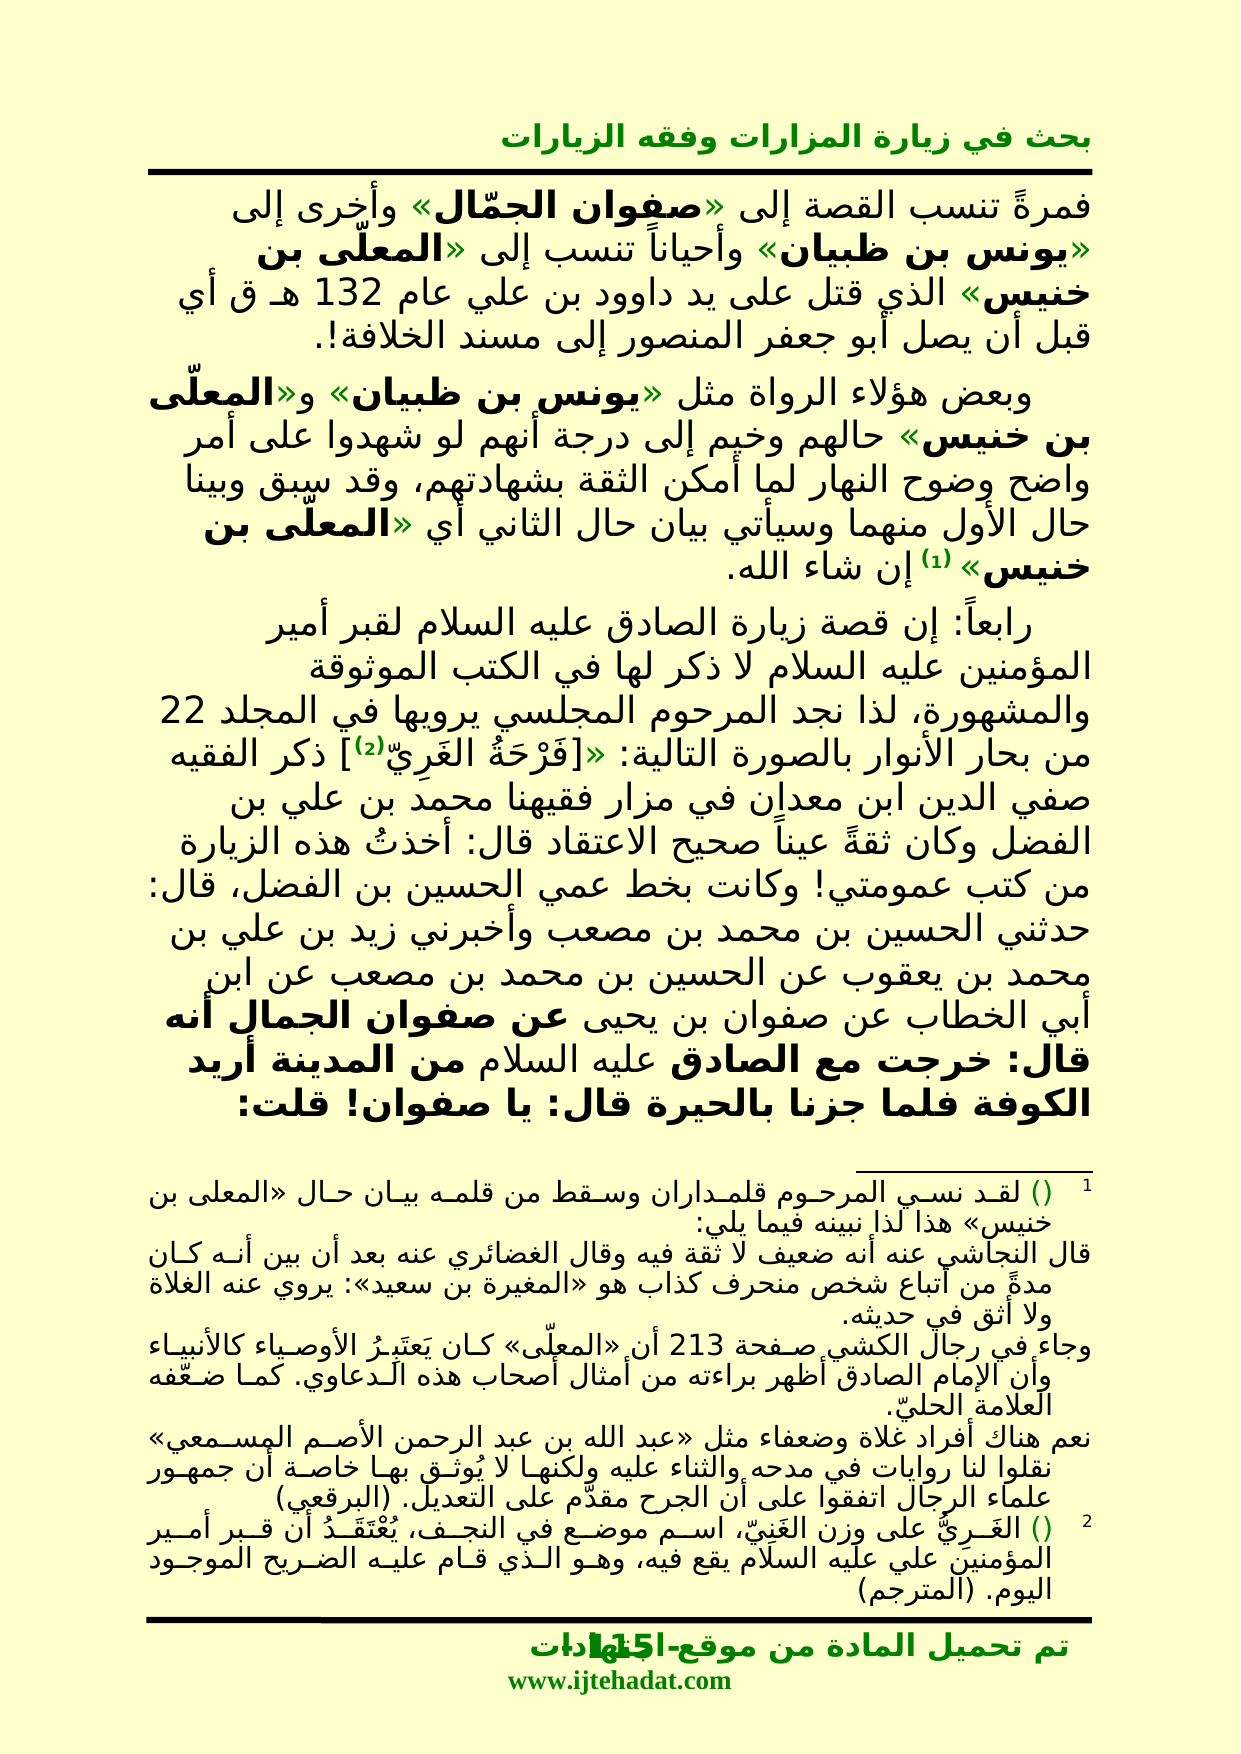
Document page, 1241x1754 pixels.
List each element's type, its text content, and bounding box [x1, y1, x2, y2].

text وبعض هؤلاء الرواة مثل «يونس بن ظبيان» و«المعلّى بن خنيس» حالهم وخيم إلى درجة أنهم لو شهدوا على أمر واضح وضوح النهار لما أمكن الثقة بشهادتهم، وقد سبق وبينا حال الأول منهما وسيأتي بيان حال الثاني أي «المعلّى بن خنيس» () إن شاء الله. [148, 370, 1092, 588]
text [148, 183, 1092, 358]
text رابعاً: إن قصة زيارة الصادق عليه السلام لقبر أمير المؤمنين عليه السلام لا ذكر لها في الكتب الموثوقة والمشهورة، لذا نجد المرحوم المجلسي يرويها في المجلد 22 من بحار الأنوار بالصورة التالية: «[فَرْحَةُ الغَرِيّ()] ذكر الفقيه صفي الدين ابن معدان في مزار فقيهنا محمد بن علي بن الفضل وكان ثقةً عيناً صحيح الاعتقاد قال: أخذتُ هذه الزيارة من كتب عمومتي! وكانت بخط عمي الحسين بن الفضل، قال: حدثني الحسين بن محمد بن مصعب وأخبرني زيد بن علي بن محمد بن يعقوب عن الحسين بن محمد بن مصعب عن ابن أبي الخطاب عن صفوان بن يحيى عن صفوان الجمال أنه قال: خرجت مع الصادق عليه السلام من المدينة أريد الكوفة فلما جزنا بالحيرة قال: يا صفوان! قلت: لبيك يا ابن رسول الله! قال: تخرج المطايا إلى القائم وحد الطريق إلى الغري. قال صفوان:فلما صرنا إلى قائم الغري أخرج رشاء معه دقيقاً قد عمل من الكنبار ثم أبعد من القائم مغرباً خطى كثيرة ثم مد ذلك الرشاء حتى إذا انتهى إلى آخره وقف ثم ضرب بيده إلى الأرض فأخرج منها كفاً من تراب فشمه ملياً، ثم أقبل يمشي حتى وقف على موضع القبر الآن، ثم ضرب بيده المباركة إلى التربة فقبض منها قبضة ثم شمَّها ثم شهق شهقة حتى ظننت أنه فارق الدنيا، فلما أفاق قال: هاهنا والله مشهد أمير المؤمنين عليه السلام»(). [148, 601, 1092, 1125]
